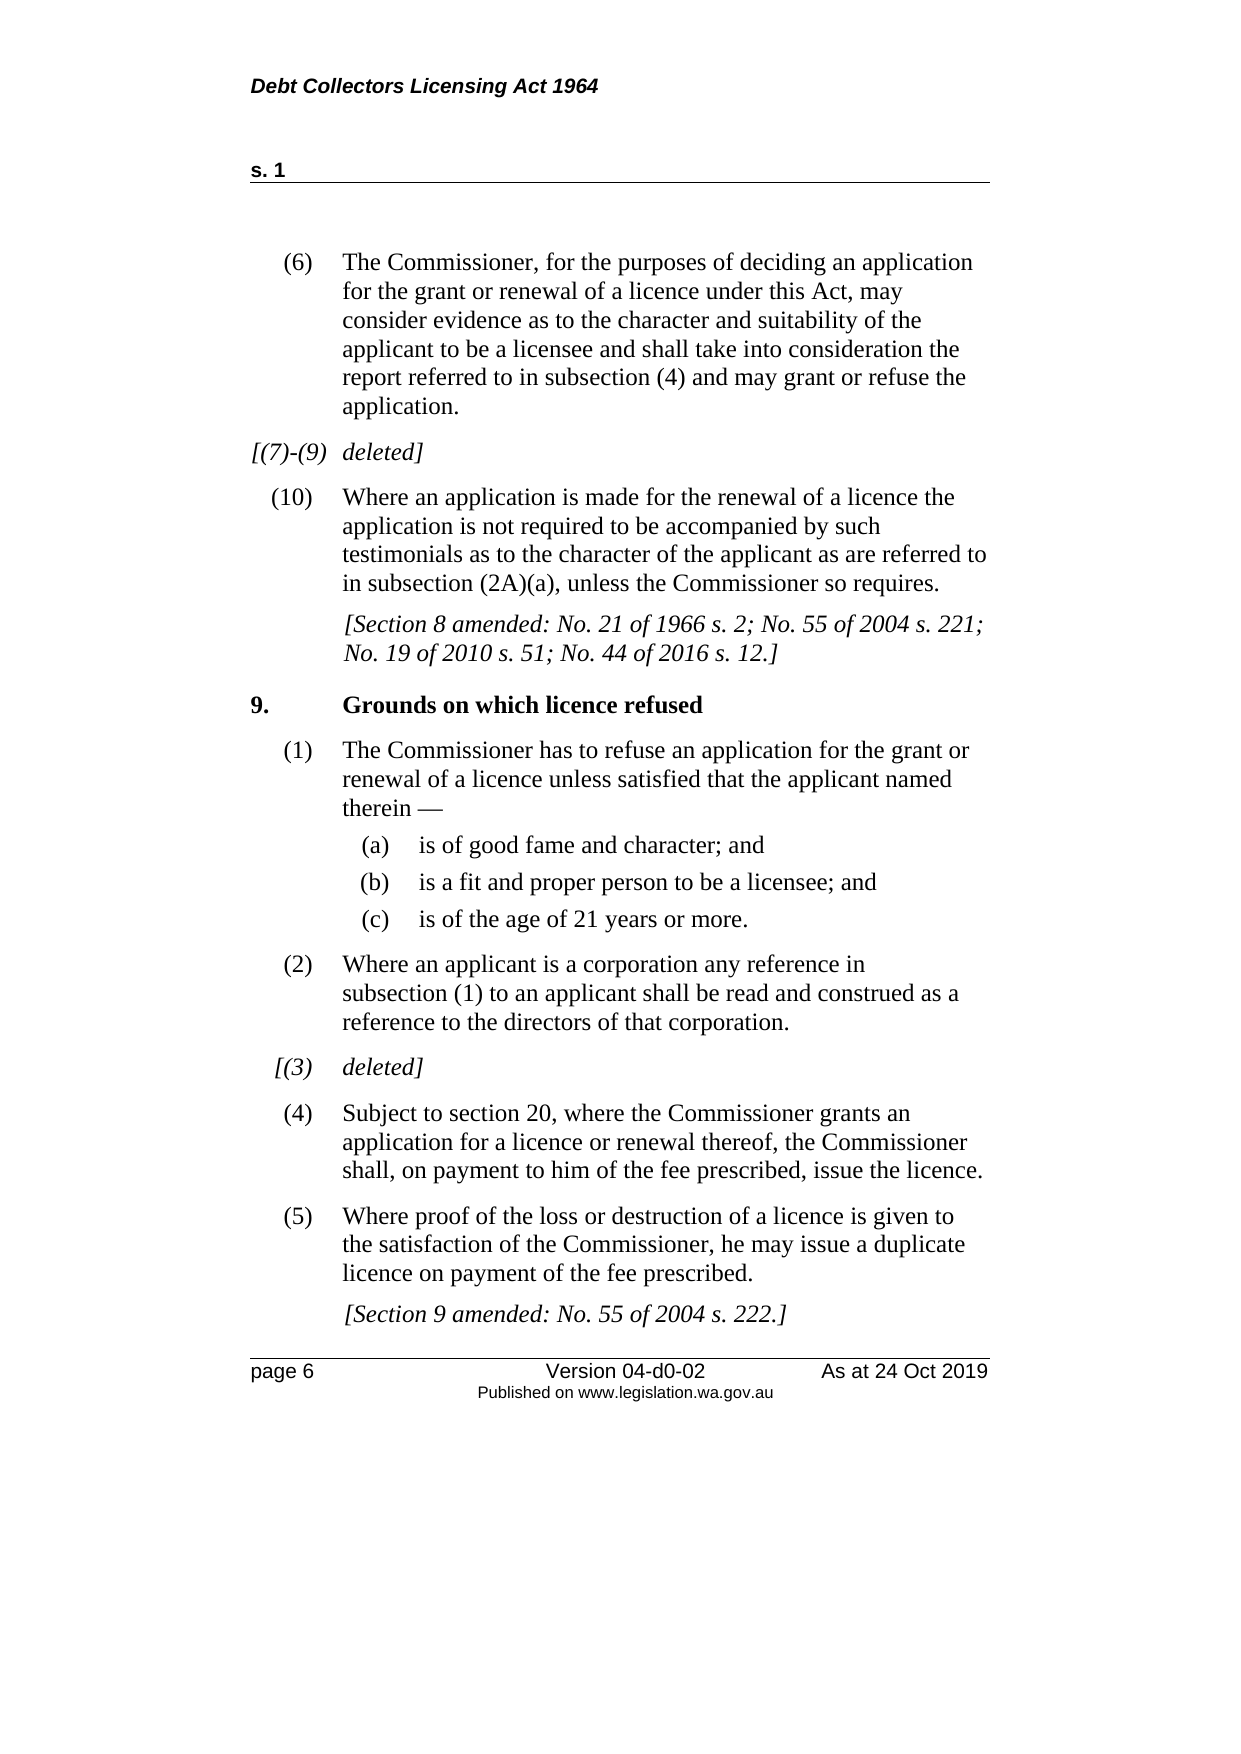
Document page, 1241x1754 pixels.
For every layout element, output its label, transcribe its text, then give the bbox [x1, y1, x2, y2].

text [(7)-(9) deleted] [250, 437, 990, 465]
text (10) Where an application is made for the renewal of a licence the application is not required to be accompanied by such testimonials as to the character of the applicant as are referred to in subsection (2A)(a), unless the Commissioner so requires. [250, 482, 990, 597]
text [Section 9 amended: No. 55 of 2004 s. 222.] [250, 1299, 990, 1328]
text (1) The Commissioner has to refuse an application for the grant or renewal of a licence unless satisfied that the applicant named therein — [250, 735, 990, 822]
text [Section 8 amended: No. 21 of 1966 s. 2; No. 55 of 2004 s. 221; No. 19 of 2010 s. 51; No. 44 of 2016 s. 12.] [250, 609, 990, 667]
text (2) Where an applicant is a corporation any reference in subsection (1) to an applicant shall be read and construed as a reference to the directors of that corporation. [250, 949, 990, 1036]
subtitle 9. Grounds on which licence refused [250, 690, 990, 719]
text [(3) deleted] [250, 1052, 990, 1081]
text (6) The Commissioner, for the purposes of deciding an application for the grant or renewal of a licence under this Act, may consider evidence as to the character and suitability of the applicant to be a licensee and shall take into consideration the report referred to in subsection (4) and may grant or refuse the application. [250, 247, 990, 420]
text (5) Where proof of the loss or destruction of a licence is given to the satisfaction of the Commissioner, he may issue a duplicate licence on payment of the fee prescribed. [250, 1201, 990, 1287]
text (c) is of the age of 21 years or more. [250, 904, 990, 933]
text (b) is a fit and proper person to be a licensee; and [250, 867, 990, 896]
text (a) is of good fame and character; and [250, 830, 990, 859]
text (4) Subject to section 20, where the Commissioner grants an application for a licence or renewal thereof, the Commissioner shall, on payment to him of the fee prescribed, issue the licence. [250, 1098, 990, 1184]
